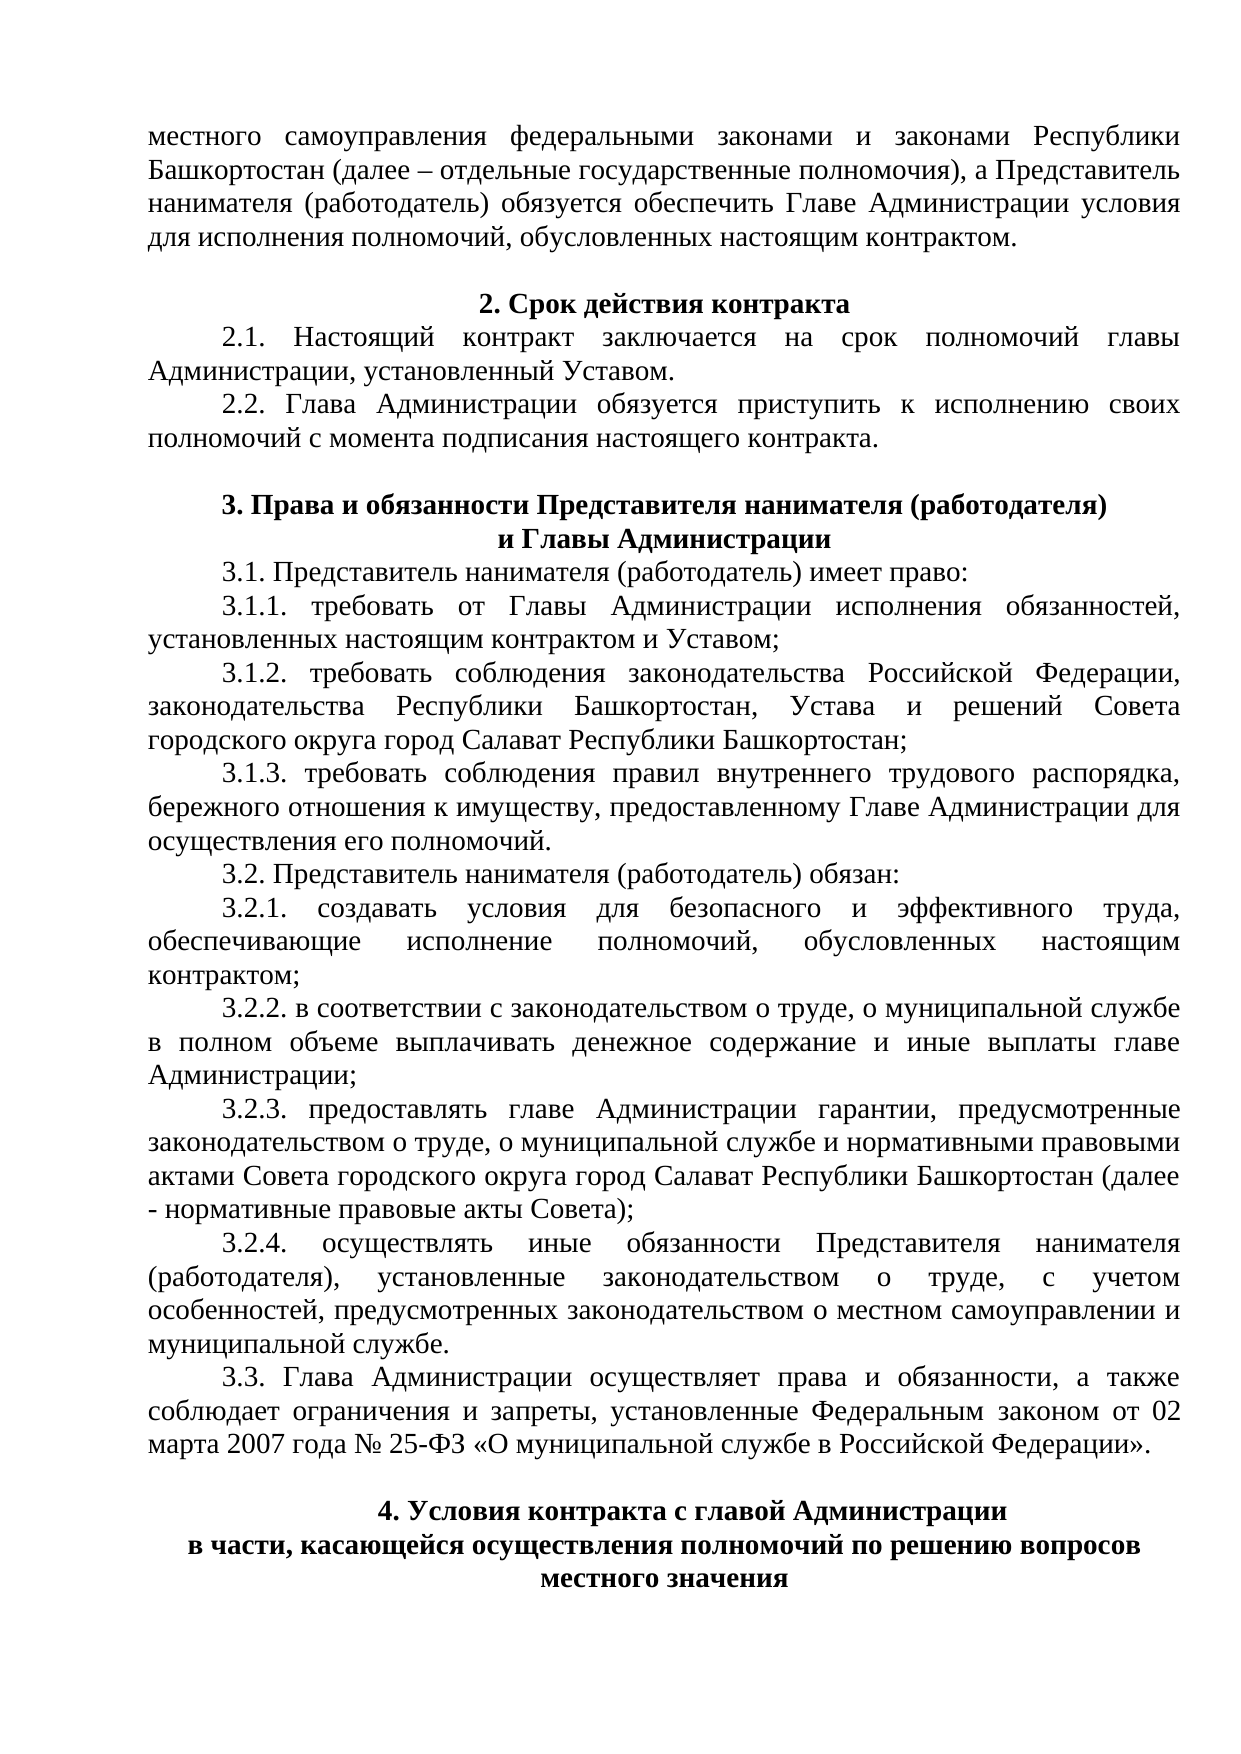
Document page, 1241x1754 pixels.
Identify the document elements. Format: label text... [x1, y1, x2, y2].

text 3.2.3. предоставлять главе Администрации гарантии, предусмотренные законодательством о труде, о муниципальной службе и нормативными правовыми актами Совета городского округа город Салават Республики Башкортостан (далее - нормативные правовые акты Совета); [148, 1091, 1181, 1225]
text 3.2.2. в соответствии с законодательством о труде, о муниципальной службе в полном объеме выплачивать денежное содержание и иные выплаты главе Администрации; [148, 990, 1181, 1091]
text 3.1. Представитель нанимателя (работодатель) имеет право: [148, 554, 1181, 588]
text 3.1.3. требовать соблюдения правил внутреннего трудового распорядка, бережного отношения к имуществу, предоставленному Главе Администрации для осуществления его полномочий. [148, 756, 1181, 856]
text 3.1.1. требовать от Главы Администрации исполнения обязанностей, установленных настоящим контрактом и Уставом; [148, 588, 1181, 655]
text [148, 118, 1181, 252]
text 2.1. Настоящий контракт заключается на срок полномочий главы Администрации, установленный Уставом. [148, 319, 1181, 387]
text 3.1.2. требовать соблюдения законодательства Российской Федерации, законодательства Республики Башкортостан, Устава и решений Совета городского округа город Салават Республики Башкортостан; [148, 655, 1181, 756]
text 3. Права и обязанности Представителя нанимателя (работодателя) [148, 487, 1181, 521]
text 3.2. Представитель нанимателя (работодатель) обязан: [148, 856, 1181, 890]
text 4. Условия контракта с главой Администрации [204, 1493, 1181, 1527]
text 2.2. Глава Администрации обязуется приступить к исполнению своих полномочий с момента подписания настоящего контракта. [148, 387, 1181, 454]
text 2. Срок действия контракта [148, 286, 1181, 319]
text 3.3. Глава Администрации осуществляет права и обязанности, а также соблюдает ограничения и запреты, установленные Федеральным законом от 02 марта 2007 года № 25-ФЗ «О муниципальной службе в Российской Федерации». [148, 1359, 1181, 1460]
text 3.2.1. создавать условия для безопасного и эффективного труда, обеспечивающие исполнение полномочий, обусловленных настоящим контрактом; [148, 890, 1181, 990]
text в части, касающейся осуществления полномочий по решению вопросов местного значения [148, 1527, 1181, 1594]
text 3.2.4. осуществлять иные обязанности Представителя нанимателя (работодателя), установленные законодательством о труде, с учетом особенностей, предусмотренных законодательством о местном самоуправлении и муниципальной службе. [148, 1225, 1181, 1359]
text и Главы Администрации [148, 521, 1181, 554]
